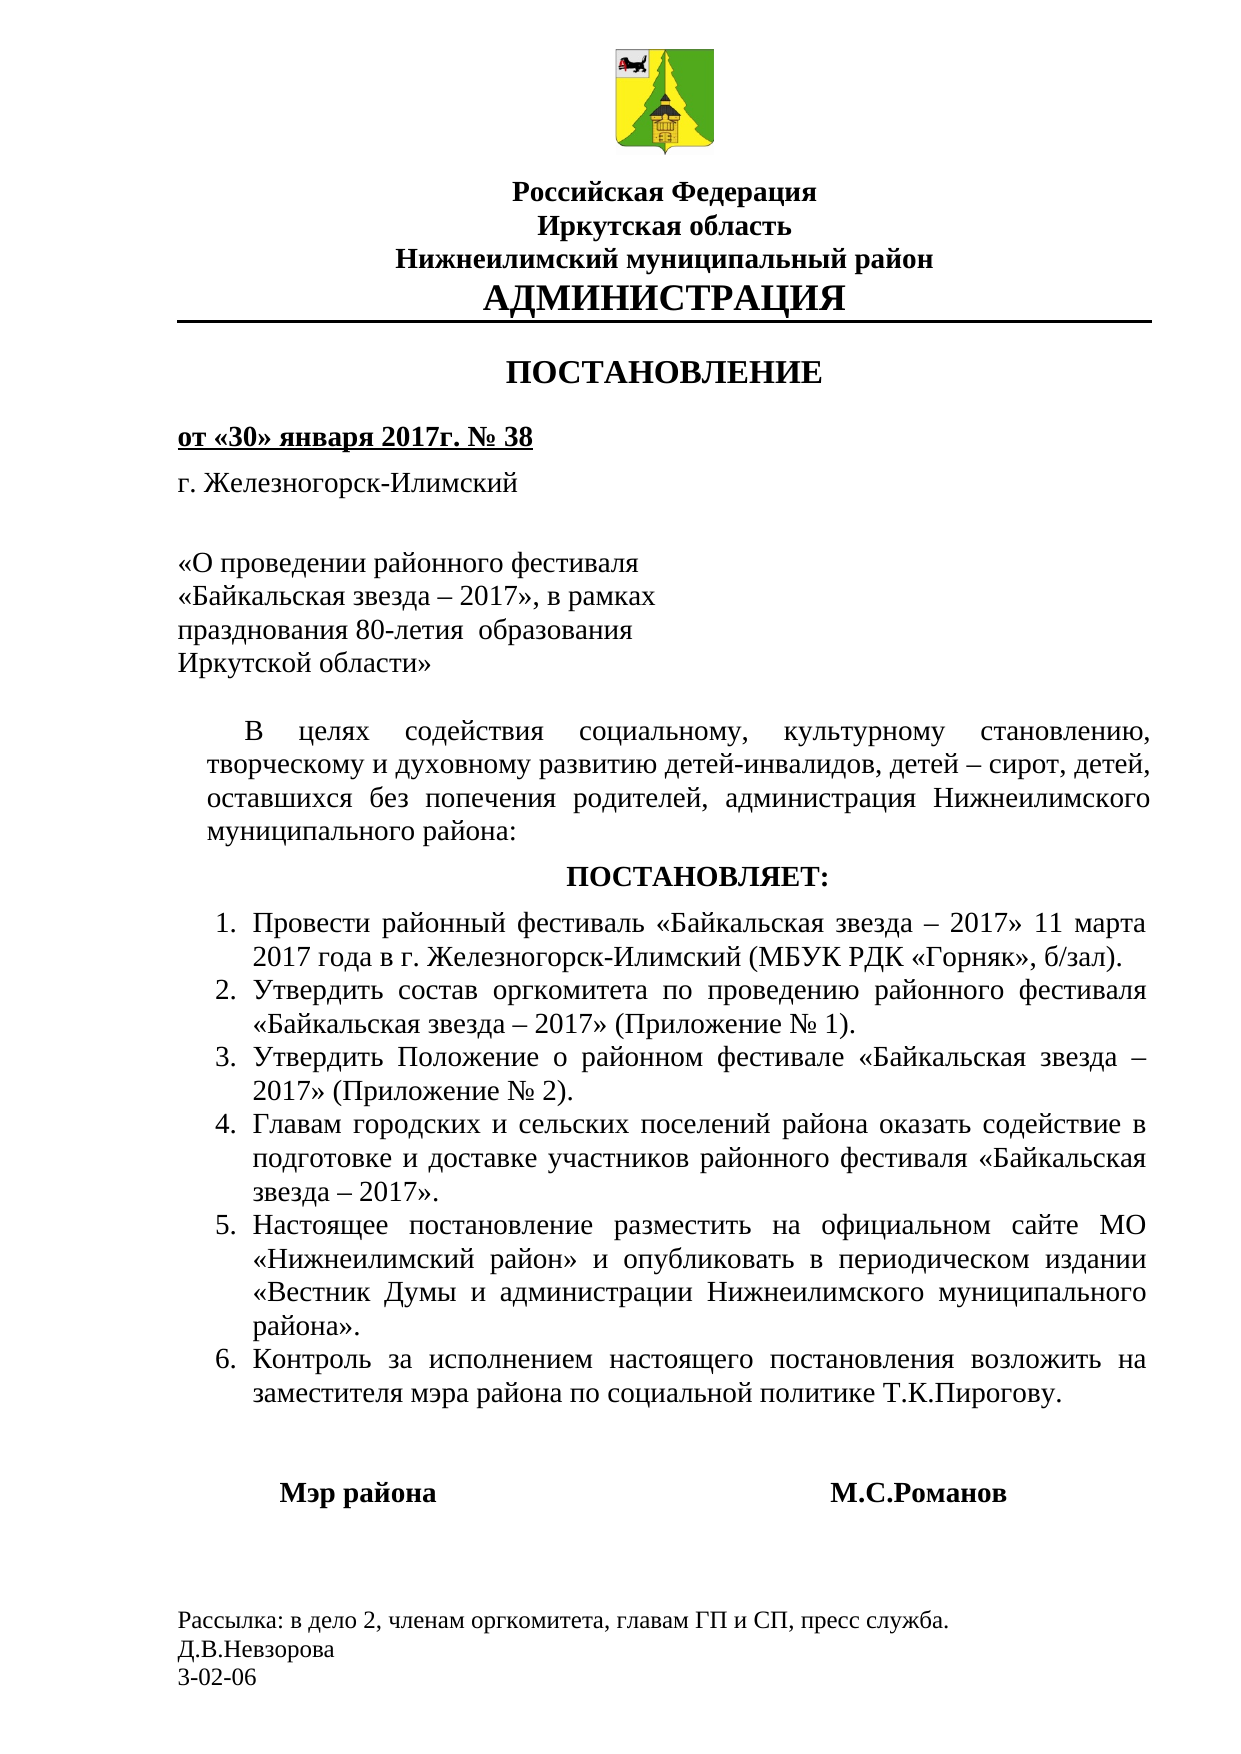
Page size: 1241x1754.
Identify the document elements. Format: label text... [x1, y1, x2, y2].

list Главам городских и сельских поселений района оказать содействие в подготовке и доставке участников районного фестиваля «Байкальская звезда – 2017». [215, 1107, 1147, 1207]
text ПОСТАНОВЛЯЕТ: [207, 859, 1152, 893]
list Провести районный фестиваль «Байкальская звезда – 2017» 11 марта 2017 года в г. Железногорск-Илимский (МБУК РДК «Горняк», б/зал). [215, 905, 1147, 972]
text В целях содействия социальному, культурному становлению, творческому и духовному развитию детей-инвалидов, детей – сирот, детей, оставшихся без попечения родителей, администрация Нижнеилимского муниципального района: [207, 713, 1152, 847]
text ПОСТАНОВЛЕНИЕ [177, 352, 1152, 391]
list Контроль за исполнением настоящего постановления возложить на заместителя мэра района по социальной политике Т.К.Пирогову. [215, 1341, 1147, 1408]
text г. Железногорск-Илимский [177, 465, 1152, 499]
text Российская Федерация [177, 174, 1152, 208]
text Мэр района М.С.Романов [177, 1476, 1152, 1509]
text Иркутской области» [177, 646, 1152, 679]
text Рассылка: в дело 2, членам оргкомитета, главам ГП и СП, пресс служба. [177, 1605, 1152, 1634]
text АДМИНИСТРАЦИЯ [177, 275, 1152, 320]
text Нижнеилимский муниципальный район [177, 242, 1152, 275]
list Утвердить Положение о районном фестивале «Байкальская звезда – 2017» (Приложение № 2). [215, 1039, 1147, 1107]
text Д.В.Невзорова 3-02-06 [177, 1634, 1152, 1691]
list Настоящее постановление разместить на официальном сайте МО «Нижнеилимский район» и опубликовать в периодическом издании «Вестник Думы и администрации Нижнеилимского муниципального района». [215, 1207, 1147, 1341]
list Утвердить состав оргкомитета по проведению районного фестиваля «Байкальская звезда – 2017» (Приложение № 1). [215, 972, 1147, 1039]
picture [615, 49, 714, 155]
text «О проведении районного фестиваля «Байкальская звезда – 2017», в рамках празднования 80-летия образования [177, 545, 1152, 646]
text от «30» января 2017г. № 38 [177, 419, 1152, 453]
text Иркутская область [177, 208, 1152, 242]
